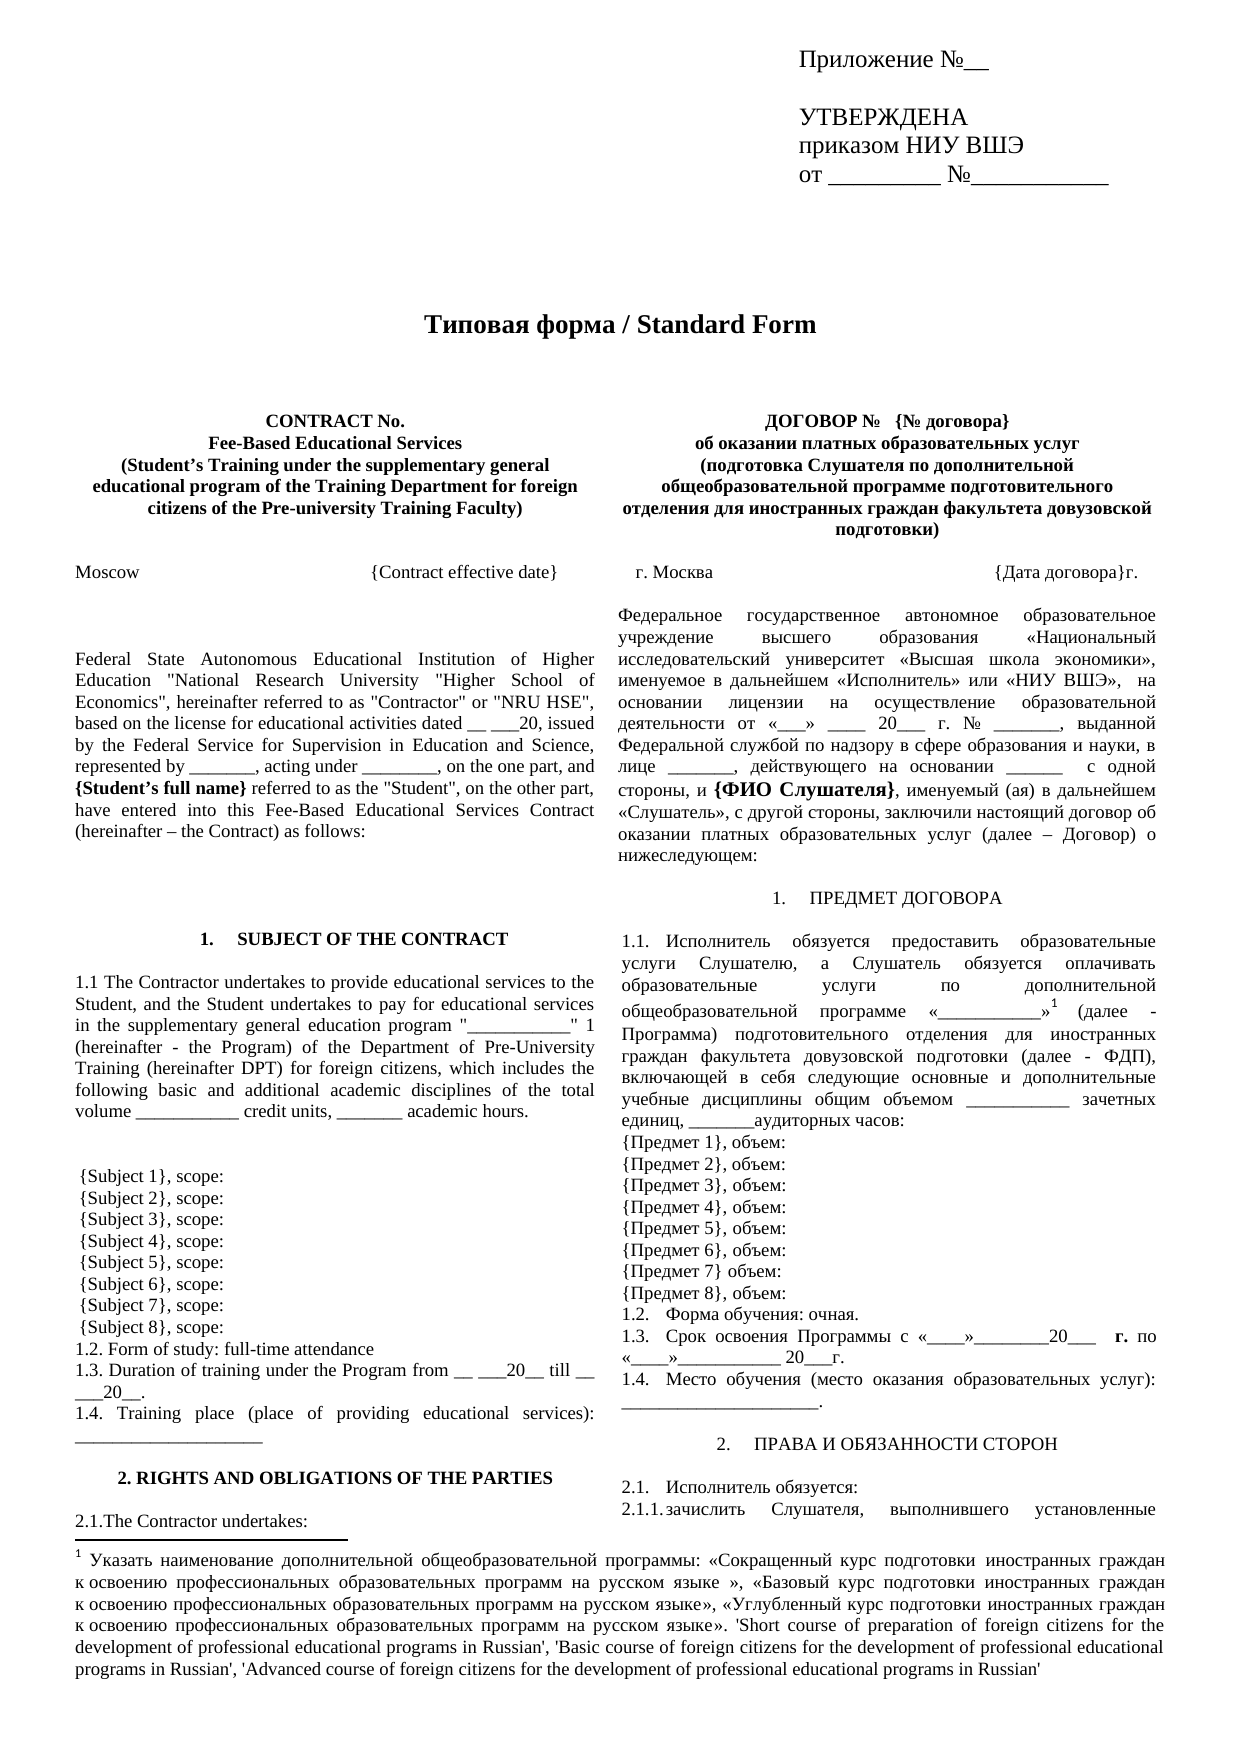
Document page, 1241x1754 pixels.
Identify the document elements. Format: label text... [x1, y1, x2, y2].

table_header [607, 410, 1168, 1532]
text приказом НИУ ВШЭ [75, 131, 1165, 159]
text от _________ №___________ [75, 159, 1165, 188]
text Приложение №__ [75, 44, 1165, 73]
text Типовая форма / Standard Form [75, 308, 1165, 339]
text УТВЕРЖДЕНА [75, 102, 1165, 131]
